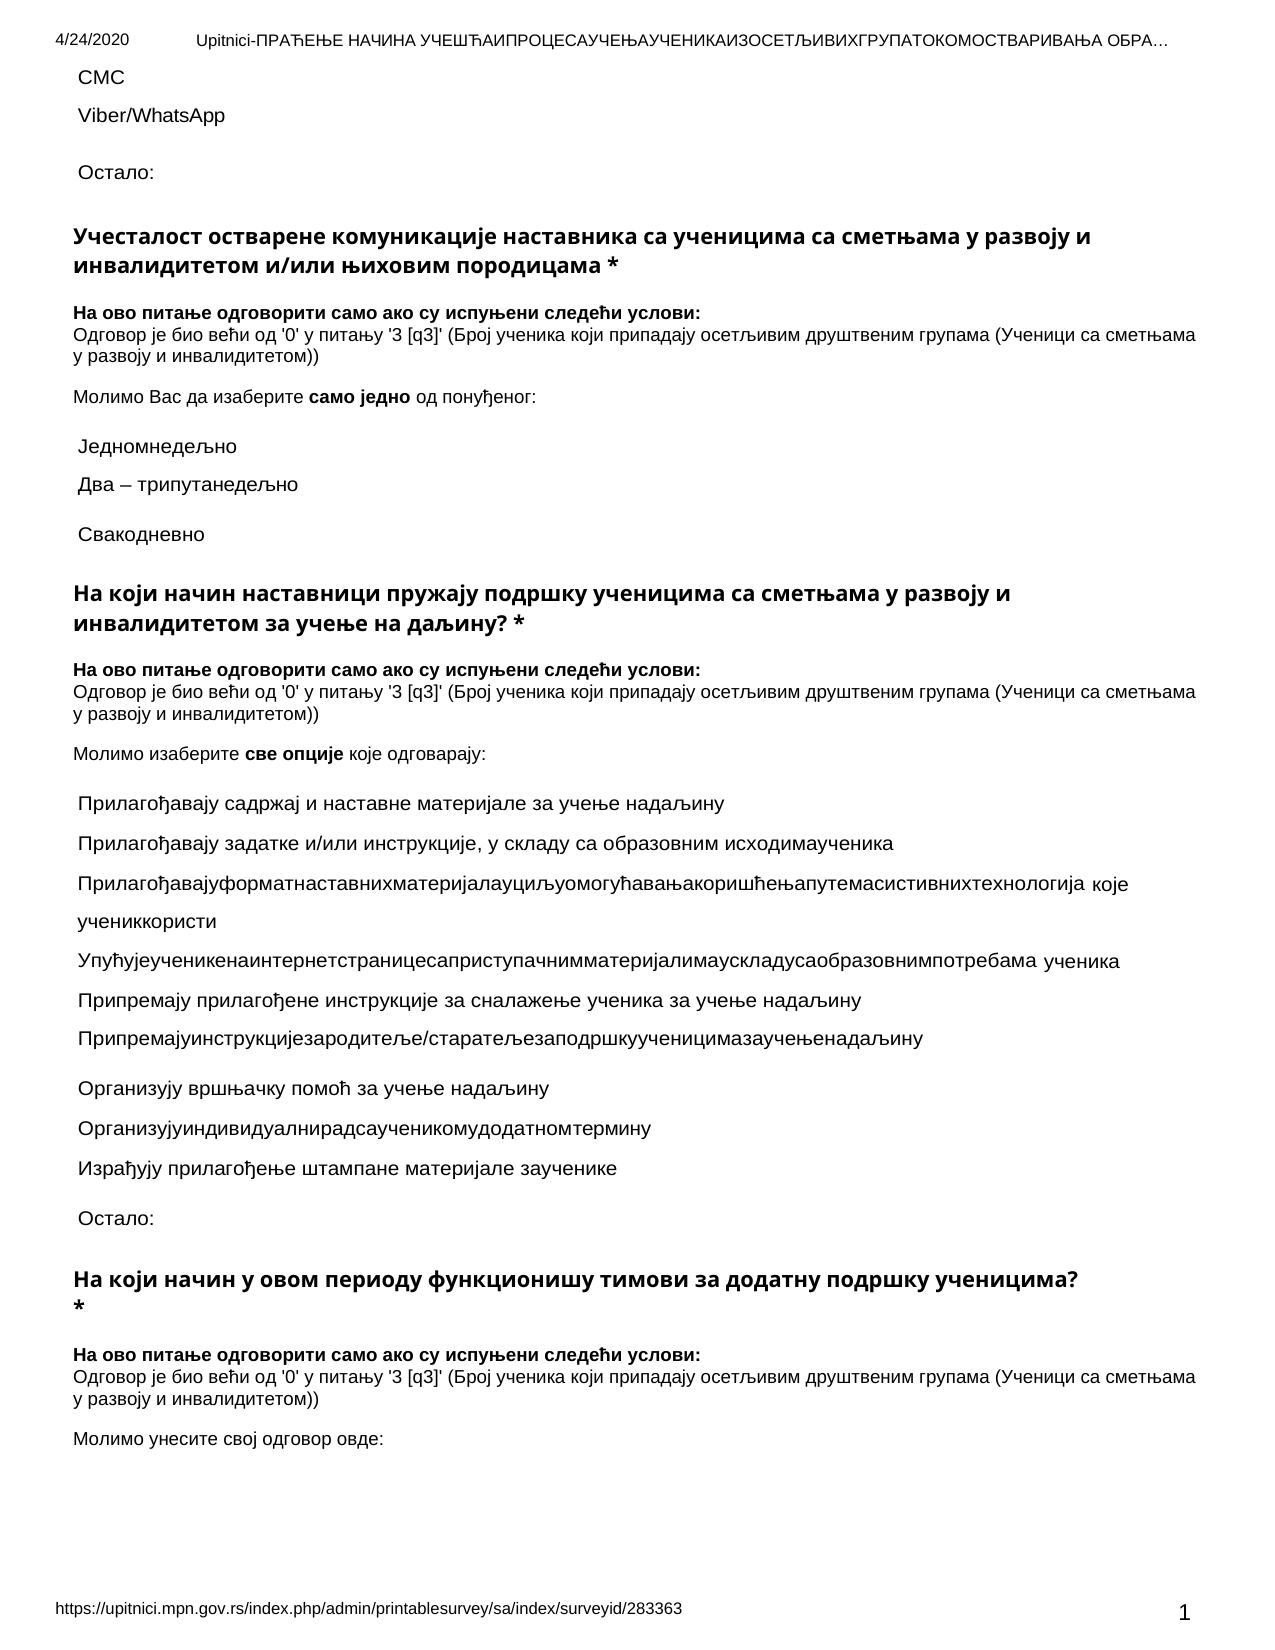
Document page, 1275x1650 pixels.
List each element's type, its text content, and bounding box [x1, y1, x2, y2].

text Свакодневно [78, 523, 366, 546]
text На који начин наставници пружају подршку ученицима са сметњама у развоју и инвалидитетом за учење на даљину? * [73, 578, 1125, 638]
text Организују вршњачку помоћ за учење надаљину [78, 1077, 1014, 1101]
text Учесталост остварене комуникације наставника са ученицима са сметњама у развоју и инвалидитетом и/или њиховим породицама * [73, 221, 1214, 280]
text Два – трипутанедељно [78, 472, 366, 496]
text * [73, 1292, 1214, 1322]
text Једномнедељно [78, 435, 1214, 458]
subtitle На ово питање одговорити само ако су испуњени следећи услови: [73, 302, 1214, 323]
text Израђују прилагођење штампане материјале заученике [78, 1156, 743, 1182]
subtitle На ово питање одговорити само ако су испуњени следећи услови: [73, 659, 1214, 681]
subtitle На који начин у овом периоду функционишу тимови за додатну подршку ученицима? [73, 1266, 1214, 1292]
text Прилагођавају задатке и/или инструкције, у складу са образовним исходимаученика [78, 832, 1214, 857]
text Viber/WhatsApp [78, 103, 293, 127]
text Упућујеученикенаинтернетстраницесаприступачнимматеријалимаускладусаобразовнимпотребама ученика [77, 948, 1136, 972]
text Молимо унесите свој одговор овде: [73, 1428, 1214, 1449]
text Молимо Вас да изаберите само једно од понуђеног: [73, 386, 1214, 407]
subtitle На ово питање одговорити само ако су испуњени следећи услови: [73, 1344, 1214, 1365]
text Припремајуинструкцијезародитеље/старатељезаподршкуученицимазаучењенадаљину [78, 1027, 1014, 1051]
text Припремају прилагођене инструкције за сналажење ученика за учење надаљину [78, 989, 1214, 1013]
text СМС [78, 66, 1214, 89]
text Организујуиндивидуалнирадсаученикомудодатномтермину [78, 1117, 743, 1141]
text Прилагођавајуформатнаставнихматеријалауциљуомогућавањакоришћењапутемасистивнихтехнологија које учениккористи [77, 872, 1174, 932]
text Остало: [78, 1207, 1214, 1232]
text Молимо изаберите све опције које одговарају: [73, 743, 1214, 765]
text Прилагођавају садржај и наставне материјале за учење надаљину [78, 792, 1214, 817]
text Остало: [78, 161, 293, 185]
